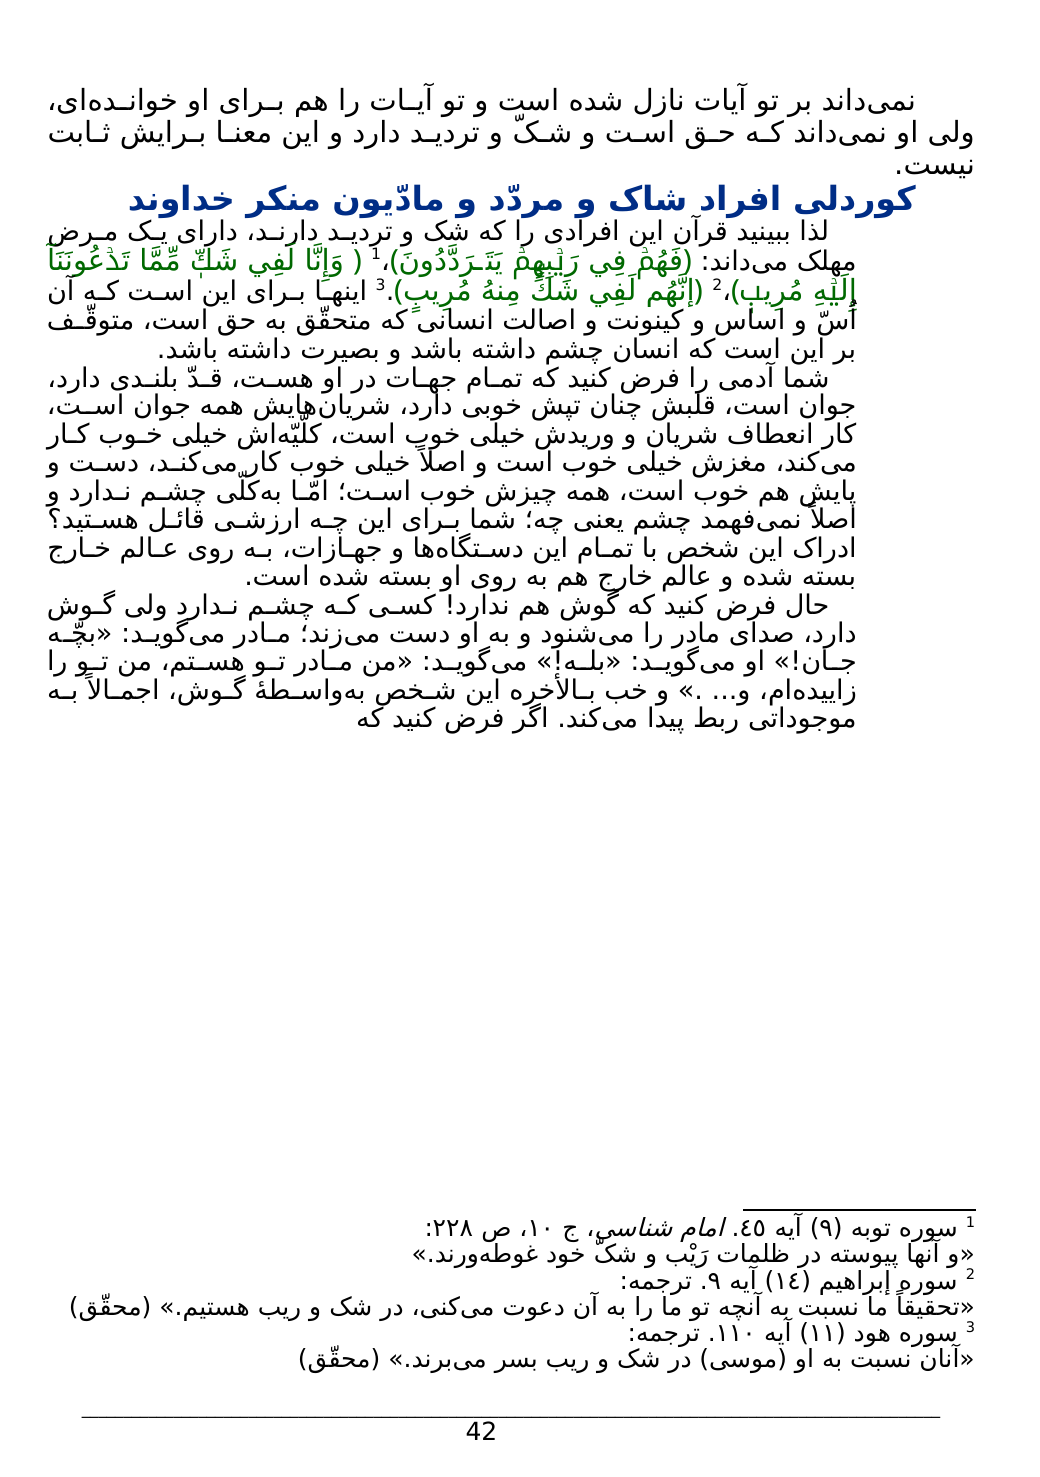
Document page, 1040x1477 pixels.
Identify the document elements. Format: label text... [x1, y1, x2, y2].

subtitle کوردلی افراد شاک و مردّد و مادّیون منکر خداوند [106, 181, 916, 218]
text شما آدمی را فرض کنید که تمام جهات در او هست، قدّ بلندی دارد، جوان است، قلبش چنان تپش خوبی دارد، شریان‌هایش همه جوان است، کار انعطاف شریان و وریدش خیلی خوب است، کلّیّه‌اش خیلی خوب کار می‌کند، مغزش خیلی خوب است و اصلاً خیلی خوب کار می‌کند، دست و پایش هم خوب است، همه چیزش خوب است؛ امّا به‌کلّی چشم ندارد و اصلاً نمی‌فهمد چشم یعنی چه؛ شما برای این چه ارزشی قائل هستید؟ ادراک این شخص با تمام این دستگاه‌ها و جهازات، به روی عالم خارج بسته شده و عالم خارج هم به روی او بسته شده است. [47, 364, 857, 592]
text لذا ببینید قرآن این افرادی را که شک و تردید دارند، دارای یک مرض مهلک می‌داند: ﴿فَهُمۡ فِي رَيۡبِهِمۡ يَتَرَدَّدُونَ﴾، ﴿وَإِنَّا لَفِي شَكّٖ مِّمَّا تَدۡعُونَنَآ إِلَيۡهِ مُرِيبٖ﴾، ﴿إنَّهُم لَفِي شَكٍّ مِنهُ مُرِيبٍ﴾. اینها برای این است که آن اُسّ و اساس و کینونت و اصالت انسانی که متحقّق به حق است، متوقّف بر این است که انسان چشم داشته باشد و بصیرت داشته باشد. [47, 218, 857, 364]
text حال فرض کنید که گوش هم ندارد! کسی که چشم ندارد ولی گوش دارد، صدای مادر را می‌شنود و به او دست می‌زند؛ مادر می‌گوید: «بچّه جان!» او می‌گوید: «بله!» می‌گوید: «من مادر تو هستم، من تو را زاییده‌ام، و... .» و خب بالأخره این شخص به‌واسطۀ گوش، اجمالاً به موجوداتی ربط پیدا می‌کند. اگر فرض کنید که [47, 592, 857, 734]
text نمی‌داند بر تو آیات نازل شده است و تو آیات را هم برای او خوانده‌ای، ولی او نمی‌داند که حق است و شکّ و تردید دارد و این معنا برایش ثابت نیست. [47, 84, 975, 181]
